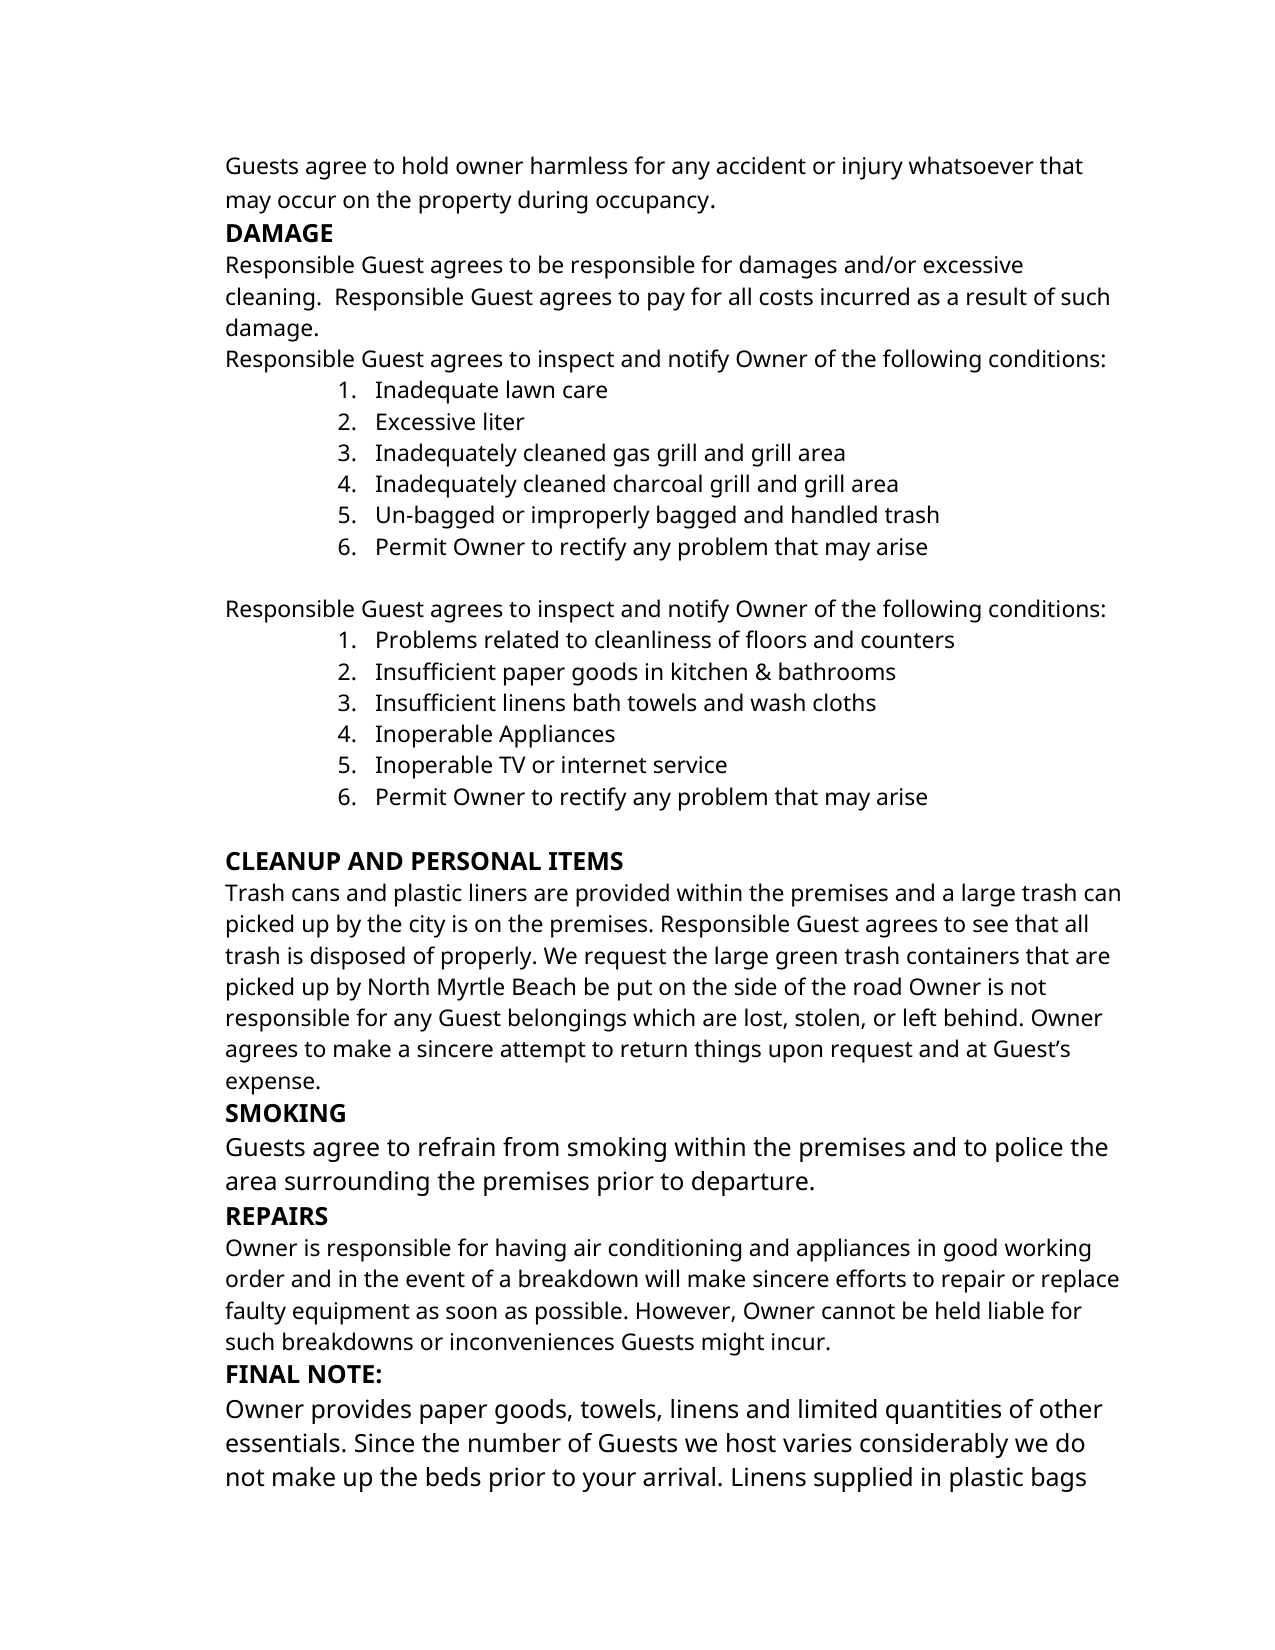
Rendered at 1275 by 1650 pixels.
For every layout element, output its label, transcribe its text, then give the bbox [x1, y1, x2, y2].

text SMOKING [225, 1096, 1125, 1130]
list Insufficient linens bath towels and wash cloths [337, 687, 1125, 718]
text Guests agree to refrain from smoking within the premises and to police the area surrounding the premises prior to departure. [225, 1130, 1125, 1198]
text Responsible Guest agrees to inspect and notify Owner of the following conditions: [225, 343, 1125, 374]
list Inadequately cleaned gas grill and grill area [337, 437, 1125, 468]
list Inadequately cleaned charcoal grill and grill area [337, 468, 1125, 499]
text Guests agree to hold owner harmless for any accident or injury whatsoever that may occur on the property during occupancy. [225, 150, 1125, 215]
text Responsible Guest agrees to inspect and notify Owner of the following conditions: [225, 593, 1125, 624]
list Inadequate lawn care [337, 374, 1125, 406]
list Permit Owner to rectify any problem that may arise [337, 781, 1125, 812]
text DAMAGE [225, 215, 1125, 249]
list Permit Owner to rectify any problem that may arise [337, 531, 1125, 562]
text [225, 1391, 1125, 1493]
list Insufficient paper goods in kitchen & bathrooms [337, 656, 1125, 687]
text Trash cans and plastic liners are provided within the premises and a large trash can picked up by the city is on the premises. Responsible Guest agrees to see that all trash is disposed of properly. We request the large green trash containers that are picked up by North Myrtle Beach be put on the side of the road Owner is not responsible for any Guest belongings which are lost, stolen, or left behind. Owner agrees to make a sincere attempt to return things upon request and at Guest’s expense. [225, 877, 1125, 1096]
list Un-bagged or improperly bagged and handled trash [337, 499, 1125, 531]
text FINAL NOTE: [225, 1357, 1125, 1391]
text CLEANUP AND PERSONAL ITEMS [225, 843, 1125, 877]
list Inoperable TV or internet service [337, 749, 1125, 781]
text Responsible Guest agrees to be responsible for damages and/or excessive cleaning. Responsible Guest agrees to pay for all costs incurred as a result of such damage. [225, 249, 1125, 343]
text Owner is responsible for having air conditioning and appliances in good working order and in the event of a breakdown will make sincere efforts to repair or replace faulty equipment as soon as possible. However, Owner cannot be held liable for such breakdowns or inconveniences Guests might incur. [225, 1232, 1125, 1357]
list Excessive liter [337, 406, 1125, 437]
list Problems related to cleanliness of floors and counters [337, 624, 1125, 656]
text REPAIRS [225, 1198, 1125, 1232]
list Inoperable Appliances [337, 718, 1125, 749]
